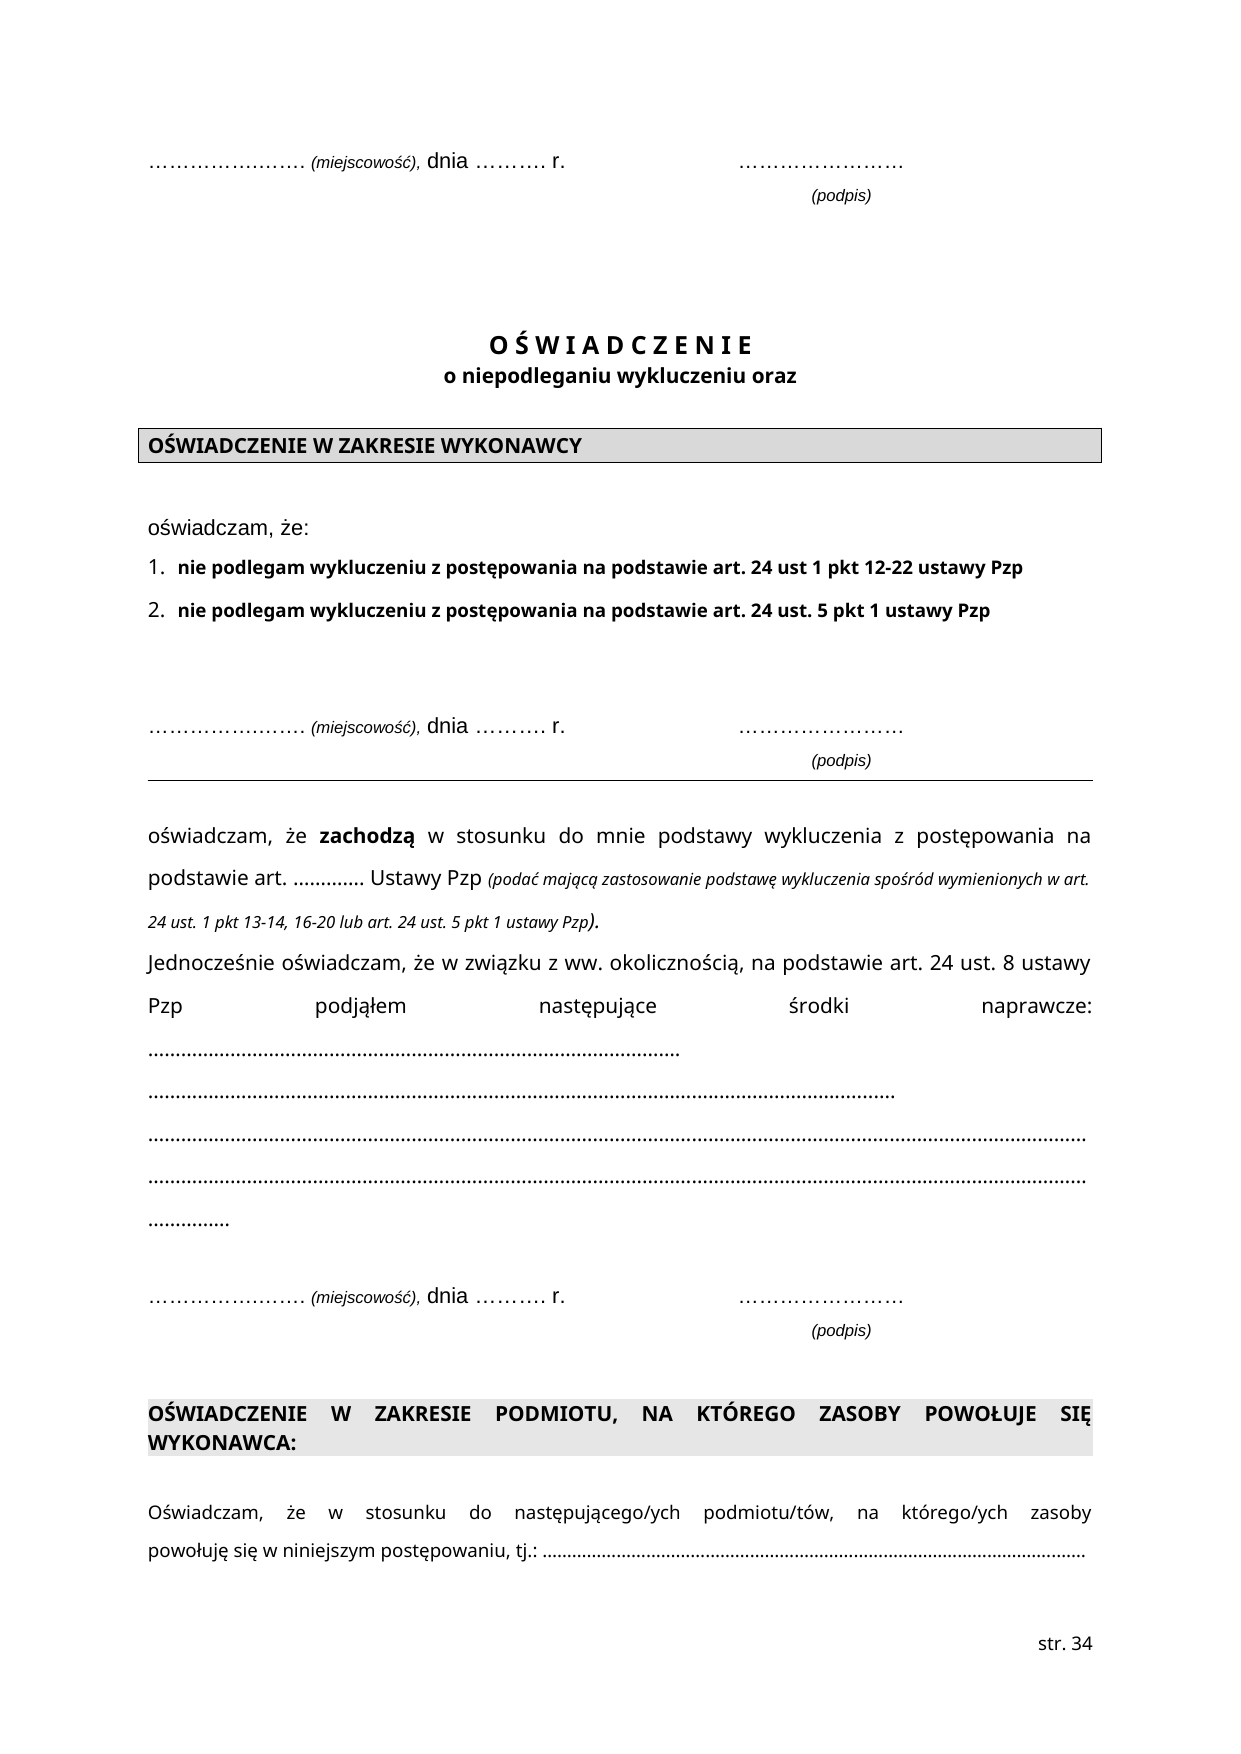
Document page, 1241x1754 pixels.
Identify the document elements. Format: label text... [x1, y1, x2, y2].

text …………….……. (miejscowość), dnia ………. r. …………………… [148, 1283, 1093, 1308]
text O Ś W I A D C Z E N I E [148, 328, 1093, 362]
text o niepodleganiu wykluczeniu oraz [148, 362, 1093, 390]
list nie podlegam wykluczeniu z postępowania na podstawie art. 24 ust. 5 pkt 1 ustawy Pzp [148, 595, 1093, 623]
text …………….……. (miejscowość), dnia ………. r. …………………… [148, 148, 1093, 173]
text (podpis) [738, 1321, 1093, 1340]
text (podpis) [738, 185, 1093, 204]
text (podpis) [738, 751, 1093, 770]
text oświadczam, że zachodzą w stosunku do mnie podstawy wykluczenia z postępowania na podstawie art. …………. Ustawy Pzp (podać mającą zastosowanie podstawę wykluczenia spośród wymienionych w art. 24 ust. 1 pkt 13-14, 16-20 lub art. 24 ust. 5 pkt 1 ustawy Pzp). [148, 821, 1093, 934]
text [148, 1499, 1093, 1563]
text OŚWIADCZENIE W ZAKRESIE WYKONAWCY [139, 429, 1101, 462]
text OŚWIADCZENIE W ZAKRESIE PODMIOTU, NA KTÓREGO ZASOBY POWOŁUJE SIĘ WYKONAWCA: [148, 1399, 1093, 1456]
list nie podlegam wykluczeniu z postępowania na podstawie art. 24 ust 1 pkt 12-22 ustawy Pzp [148, 552, 1093, 581]
text oświadczam, że: [148, 514, 1093, 540]
text …………….……. (miejscowość), dnia ………. r. …………………… [148, 713, 1093, 738]
text Jednocześnie oświadczam, że w związku z ww. okolicznością, na podstawie art. 24 ust. 8 ustawy Pzp podjąłem następujące środki naprawcze: ……………………………………………………………………………………. [148, 948, 1093, 1062]
text …………………………………………………………………………………………..…………………...........…………………………………………………………………………………………………………………………………………………………………………………………………………………………………………………………………………………………………………………………… [148, 1076, 1093, 1233]
